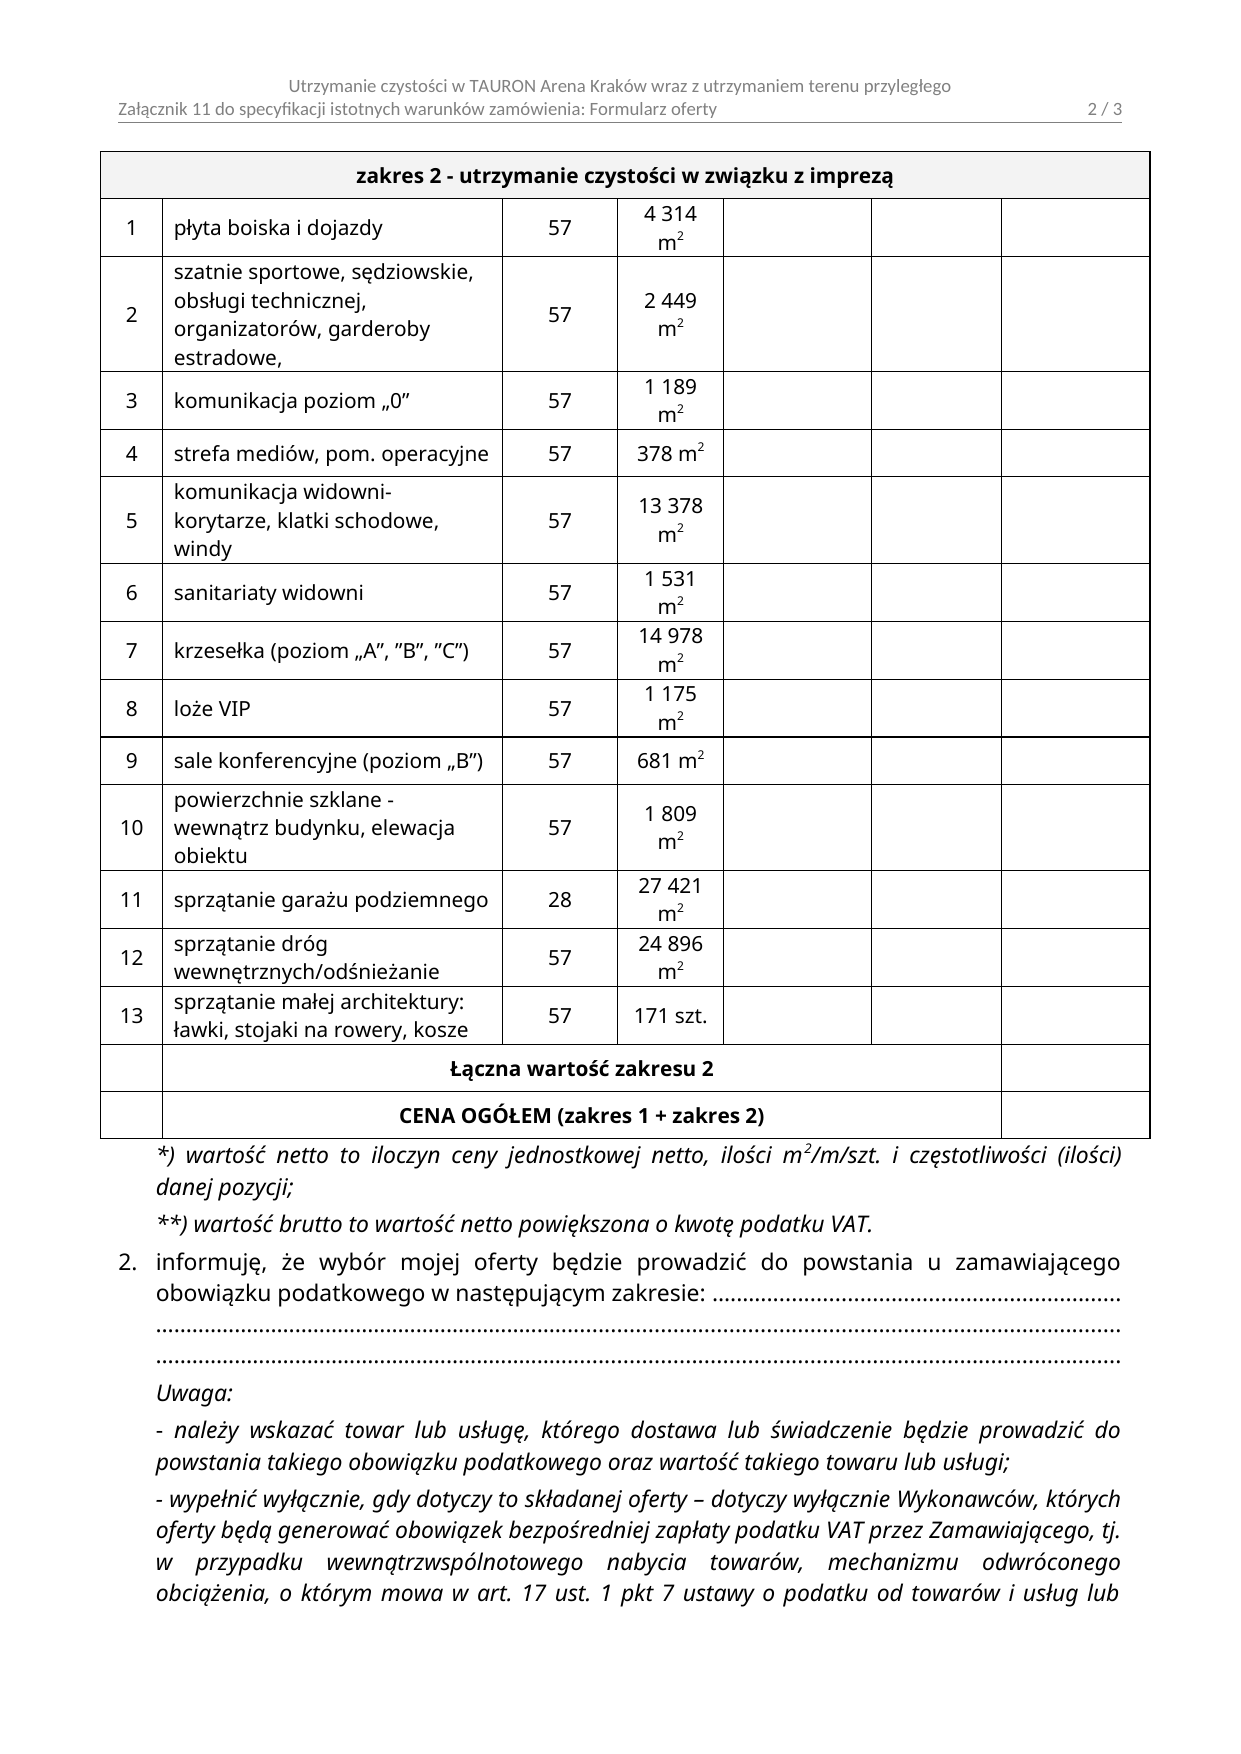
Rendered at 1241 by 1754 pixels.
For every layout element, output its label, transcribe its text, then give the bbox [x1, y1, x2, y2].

table_cell [101, 1045, 162, 1091]
table_cell 57 [503, 430, 617, 476]
table_cell [724, 430, 871, 476]
table_cell [872, 785, 1001, 870]
table_cell 57 [503, 785, 617, 870]
table_cell zakres 2 - utrzymanie czystości w związku z imprezą [101, 152, 1149, 198]
table_cell 5 [101, 477, 162, 563]
table_cell sprzątanie małej architektury: ławki, stojaki na rowery, kosze [163, 987, 502, 1044]
table_cell [1002, 564, 1149, 621]
table_cell loże VIP [163, 680, 502, 736]
table_cell 57 [503, 987, 617, 1044]
table_cell [724, 622, 871, 678]
table_cell [724, 680, 871, 736]
table_cell [1002, 871, 1149, 928]
table_cell strefa mediów, pom. operacyjne [163, 430, 502, 476]
list informuję, że wybór mojej oferty będzie prowadzić do powstania u zamawiającego obowiązku podatkowego w następującym zakresie: [118, 1246, 1122, 1371]
table_cell [872, 929, 1001, 986]
table_cell 57 [503, 372, 617, 429]
table_cell 4 314 m2 [618, 199, 723, 256]
table_cell 28 [503, 871, 617, 928]
table_cell 57 [503, 622, 617, 678]
table_cell 378 m2 [618, 430, 723, 476]
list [156, 1483, 1122, 1608]
table_cell [1002, 929, 1149, 986]
table_cell 8 [101, 680, 162, 736]
table_cell 9 [101, 738, 162, 784]
table_cell 1 189 m2 [618, 372, 723, 429]
table_cell [872, 871, 1001, 928]
table_cell płyta boiska i dojazdy [163, 199, 502, 256]
table_cell [872, 622, 1001, 678]
table_cell 12 [101, 929, 162, 986]
table_cell [1002, 1092, 1149, 1138]
table_cell sprzątanie dróg wewnętrznych/odśnieżanie [163, 929, 502, 986]
table_cell CENA OGÓŁEM (zakres 1 + zakres 2) [163, 1092, 1001, 1138]
table_cell [724, 372, 871, 429]
table_cell 57 [503, 564, 617, 621]
table_cell sanitariaty widowni [163, 564, 502, 621]
table_cell 2 [101, 257, 162, 371]
table_cell komunikacja widowni- korytarze, klatki schodowe, windy [163, 477, 502, 563]
table_cell [872, 987, 1001, 1044]
table_cell [872, 564, 1001, 621]
table_cell 2 449 m2 [618, 257, 723, 371]
table_cell 57 [503, 738, 617, 784]
table_cell 14 978 m2 [618, 622, 723, 678]
table_cell [724, 257, 871, 371]
table_cell [872, 477, 1001, 563]
table_cell komunikacja poziom „0” [163, 372, 502, 429]
table_cell [101, 1092, 162, 1138]
table_cell sprzątanie garażu podziemnego [163, 871, 502, 928]
table_cell 1 531 m2 [618, 564, 723, 621]
table_cell 1 175 m2 [618, 680, 723, 736]
table_cell [1002, 199, 1149, 256]
table_cell 1 [101, 199, 162, 256]
table_cell [872, 430, 1001, 476]
table_cell szatnie sportowe, sędziowskie, obsługi technicznej, organizatorów, garderoby estradowe, [163, 257, 502, 371]
table_cell 57 [503, 257, 617, 371]
table_cell [872, 199, 1001, 256]
table_cell 6 [101, 564, 162, 621]
table_cell 11 [101, 871, 162, 928]
table_cell 10 [101, 785, 162, 870]
table_cell 57 [503, 477, 617, 563]
table_cell [872, 680, 1001, 736]
table_cell 4 [101, 430, 162, 476]
table_cell 681 m2 [618, 738, 723, 784]
table_cell [1002, 257, 1149, 371]
table_cell 57 [503, 199, 617, 256]
table_cell [724, 738, 871, 784]
table_cell [724, 871, 871, 928]
table_cell [1002, 785, 1149, 870]
table_cell sale konferencyjne (poziom „B”) [163, 738, 502, 784]
list Uwaga: [156, 1377, 1122, 1408]
table_cell [1002, 477, 1149, 563]
table_cell [724, 929, 871, 986]
table_cell [724, 477, 871, 563]
table_cell [1002, 680, 1149, 736]
table_cell 27 421 m2 [618, 871, 723, 928]
table_cell [1002, 622, 1149, 678]
table_cell 24 896 m2 [618, 929, 723, 986]
table_cell 171 szt. [618, 987, 723, 1044]
table_cell Łączna wartość zakresu 2 [163, 1045, 1001, 1091]
table_cell 57 [503, 680, 617, 736]
table_cell powierzchnie szklane - wewnątrz budynku, elewacja obiektu [163, 785, 502, 870]
table_cell [724, 987, 871, 1044]
list - należy wskazać towar lub usługę, którego dostawa lub świadczenie będzie prowadzić do powstania takiego obowiązku podatkowego oraz wartość takiego towaru lub usługi; [156, 1414, 1122, 1477]
table_cell 13 [101, 987, 162, 1044]
table_cell [872, 738, 1001, 784]
table_cell 13 378 m2 [618, 477, 723, 563]
table_cell 3 [101, 372, 162, 429]
table_cell krzesełka (poziom „A”, ”B”, ”C”) [163, 622, 502, 678]
list *) wartość netto to iloczyn ceny jednostkowej netto, ilości m2/m/szt. i częstotliwości (ilości) danej pozycji; [156, 1139, 1122, 1202]
table_cell [724, 564, 871, 621]
table_cell 1 809 m2 [618, 785, 723, 870]
table_cell [724, 785, 871, 870]
table_cell [1002, 738, 1149, 784]
table_cell [872, 372, 1001, 429]
table_cell [1002, 430, 1149, 476]
table_cell [872, 257, 1001, 371]
table_cell [724, 199, 871, 256]
list **) wartość brutto to wartość netto powiększona o kwotę podatku VAT. [156, 1208, 1122, 1239]
table_cell 7 [101, 622, 162, 678]
table_cell [1002, 372, 1149, 429]
table_cell [1002, 1045, 1149, 1091]
table_cell [1002, 987, 1149, 1044]
table_cell 57 [503, 929, 617, 986]
